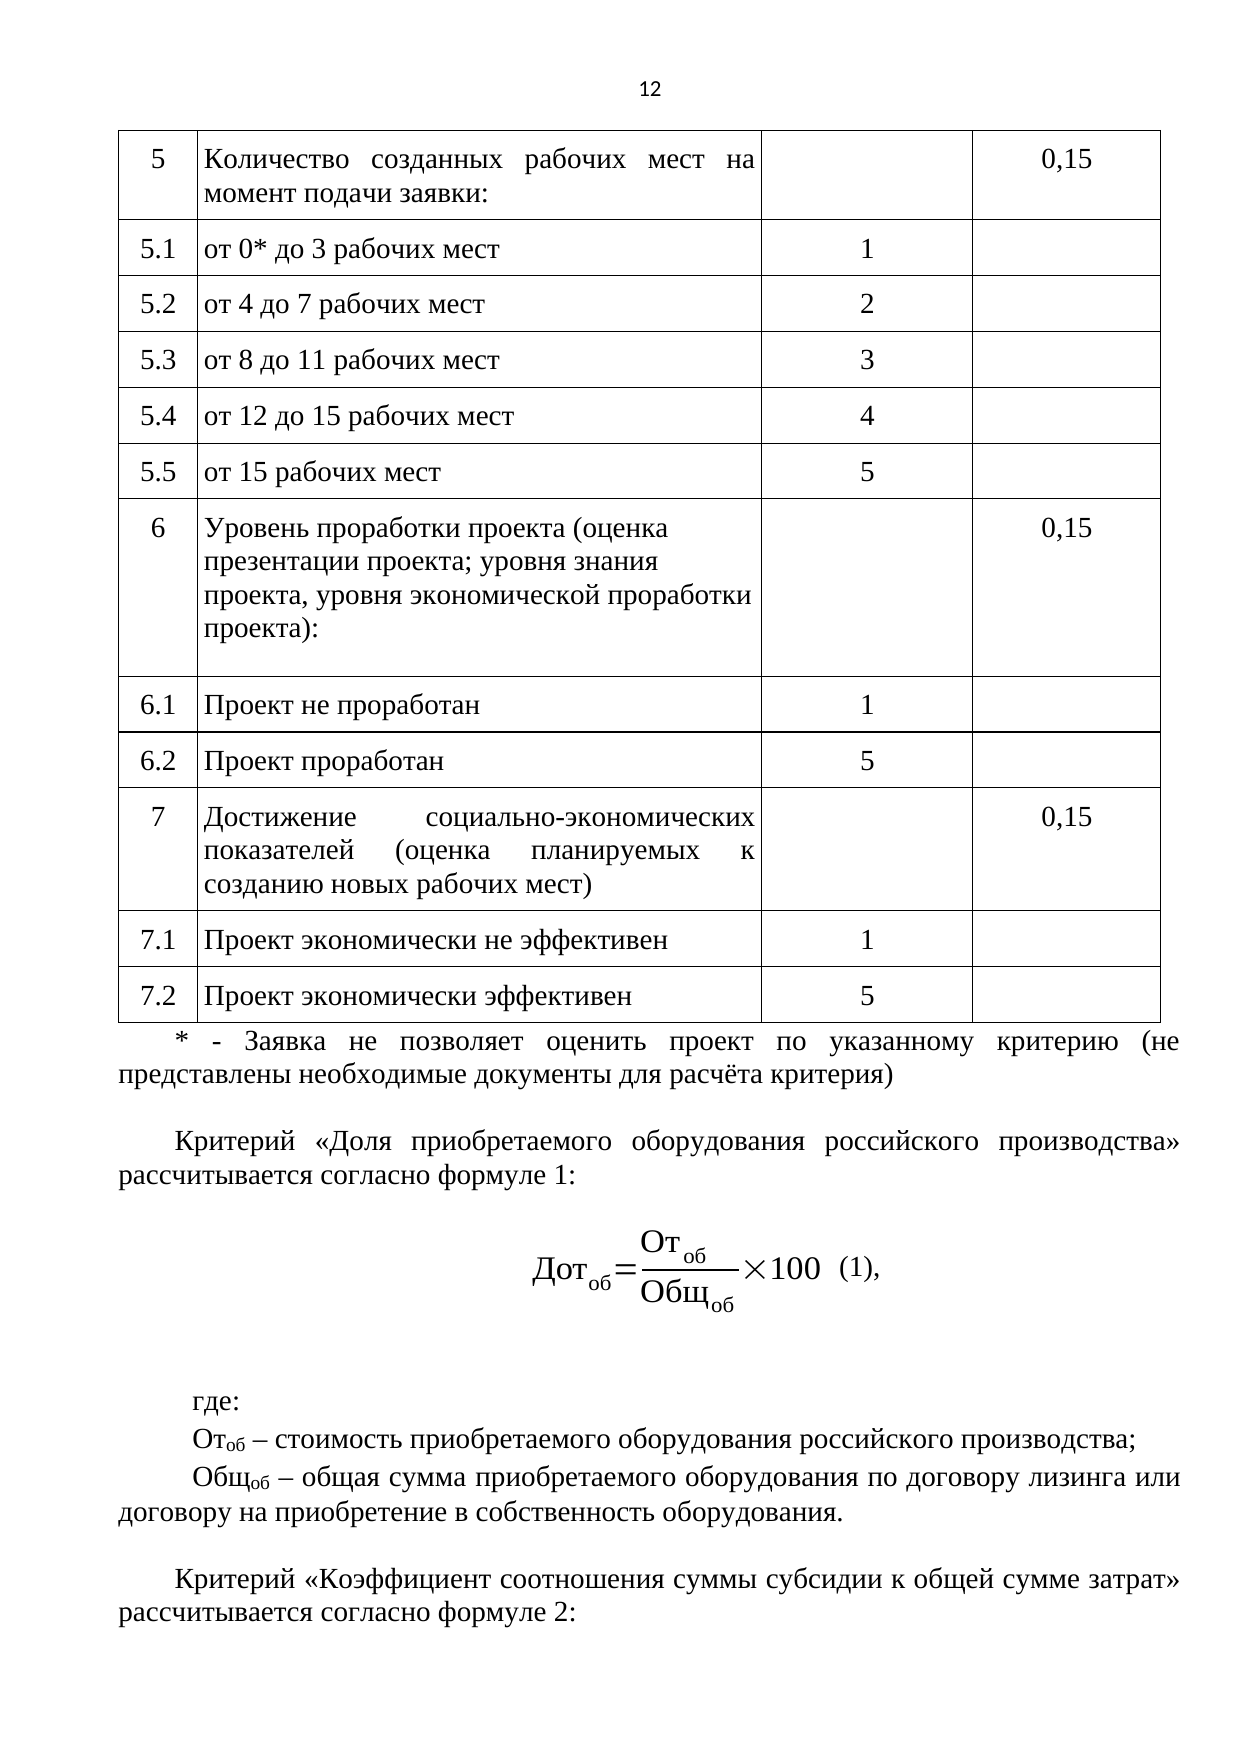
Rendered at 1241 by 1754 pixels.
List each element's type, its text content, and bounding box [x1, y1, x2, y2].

table_cell Проект проработан [198, 733, 761, 787]
table_cell 0,15 [973, 499, 1160, 676]
table_cell 5.4 [119, 388, 197, 442]
table_cell [973, 911, 1160, 966]
table_cell 5 [762, 733, 972, 787]
table_cell Проект экономически эффективен [198, 967, 761, 1022]
table_cell [973, 677, 1160, 731]
table_cell 4 [762, 388, 972, 442]
table_cell 1 [762, 911, 972, 966]
text Отоб – стоимость приобретаемого оборудования российского производства; [118, 1417, 1181, 1455]
table_cell 5 [762, 967, 972, 1022]
table_cell 7.1 [119, 911, 197, 966]
table_cell от 0* до 3 рабочих мест [198, 220, 761, 275]
text Критерий «Коэффициент соотношения суммы субсидии к общей сумме затрат» рассчитывается согласно формуле 2: [118, 1561, 1181, 1628]
text * - Заявка не позволяет оценить проект по указанному критерию (не представлены необходимые документы для расчёта критерия) [118, 1023, 1181, 1090]
table_cell 1 [762, 677, 972, 731]
table_cell 7.2 [119, 967, 197, 1022]
table_cell Проект экономически не эффективен [198, 911, 761, 966]
text где: [118, 1383, 1181, 1417]
table_cell [973, 220, 1160, 275]
table_cell [973, 332, 1160, 387]
table_cell 0,15 [973, 788, 1160, 910]
table_cell Проект не проработан [198, 677, 761, 731]
table_cell Количество созданных рабочих мест на момент подачи заявки: [198, 131, 761, 219]
table_cell от 12 до 15 рабочих мест [198, 388, 761, 442]
table_cell 5.5 [119, 444, 197, 498]
table_cell [762, 131, 972, 219]
table_cell 6.1 [119, 677, 197, 731]
table_cell [973, 276, 1160, 331]
table_cell [762, 499, 972, 676]
table_cell [973, 388, 1160, 442]
text Критерий «Доля приобретаемого оборудования российского производства» рассчитывается согласно формуле 1: [118, 1123, 1181, 1191]
table_cell [973, 733, 1160, 787]
table_cell от 8 до 11 рабочих мест [198, 332, 761, 387]
table_cell от 4 до 7 рабочих мест [198, 276, 761, 331]
table_cell 3 [762, 332, 972, 387]
table_cell 5.2 [119, 276, 197, 331]
table_cell 5 [762, 444, 972, 498]
table_cell от 15 рабочих мест [198, 444, 761, 498]
table_cell 6.2 [119, 733, 197, 787]
table_cell Уровень проработки проекта (оценка презентации проекта; уровня знания проекта, уровня экономической проработки проекта): [198, 499, 761, 676]
table_cell 5.3 [119, 332, 197, 387]
table_cell 5.1 [119, 220, 197, 275]
table_cell 6 [119, 499, 197, 676]
table_cell 5 [119, 131, 197, 219]
text Общоб – общая сумма приобретаемого оборудования по договору лизинга или договору на приобретение в собственность оборудования. [118, 1455, 1181, 1527]
table_cell 1 [762, 220, 972, 275]
table_cell Достижение социально-экономических показателей (оценка планируемых к созданию новых рабочих мест) [198, 788, 761, 910]
table_cell 0,15 [973, 131, 1160, 219]
table_cell [973, 444, 1160, 498]
table_cell [762, 788, 972, 910]
table_cell [973, 967, 1160, 1022]
table_cell 2 [762, 276, 972, 331]
table_cell 7 [119, 788, 197, 910]
